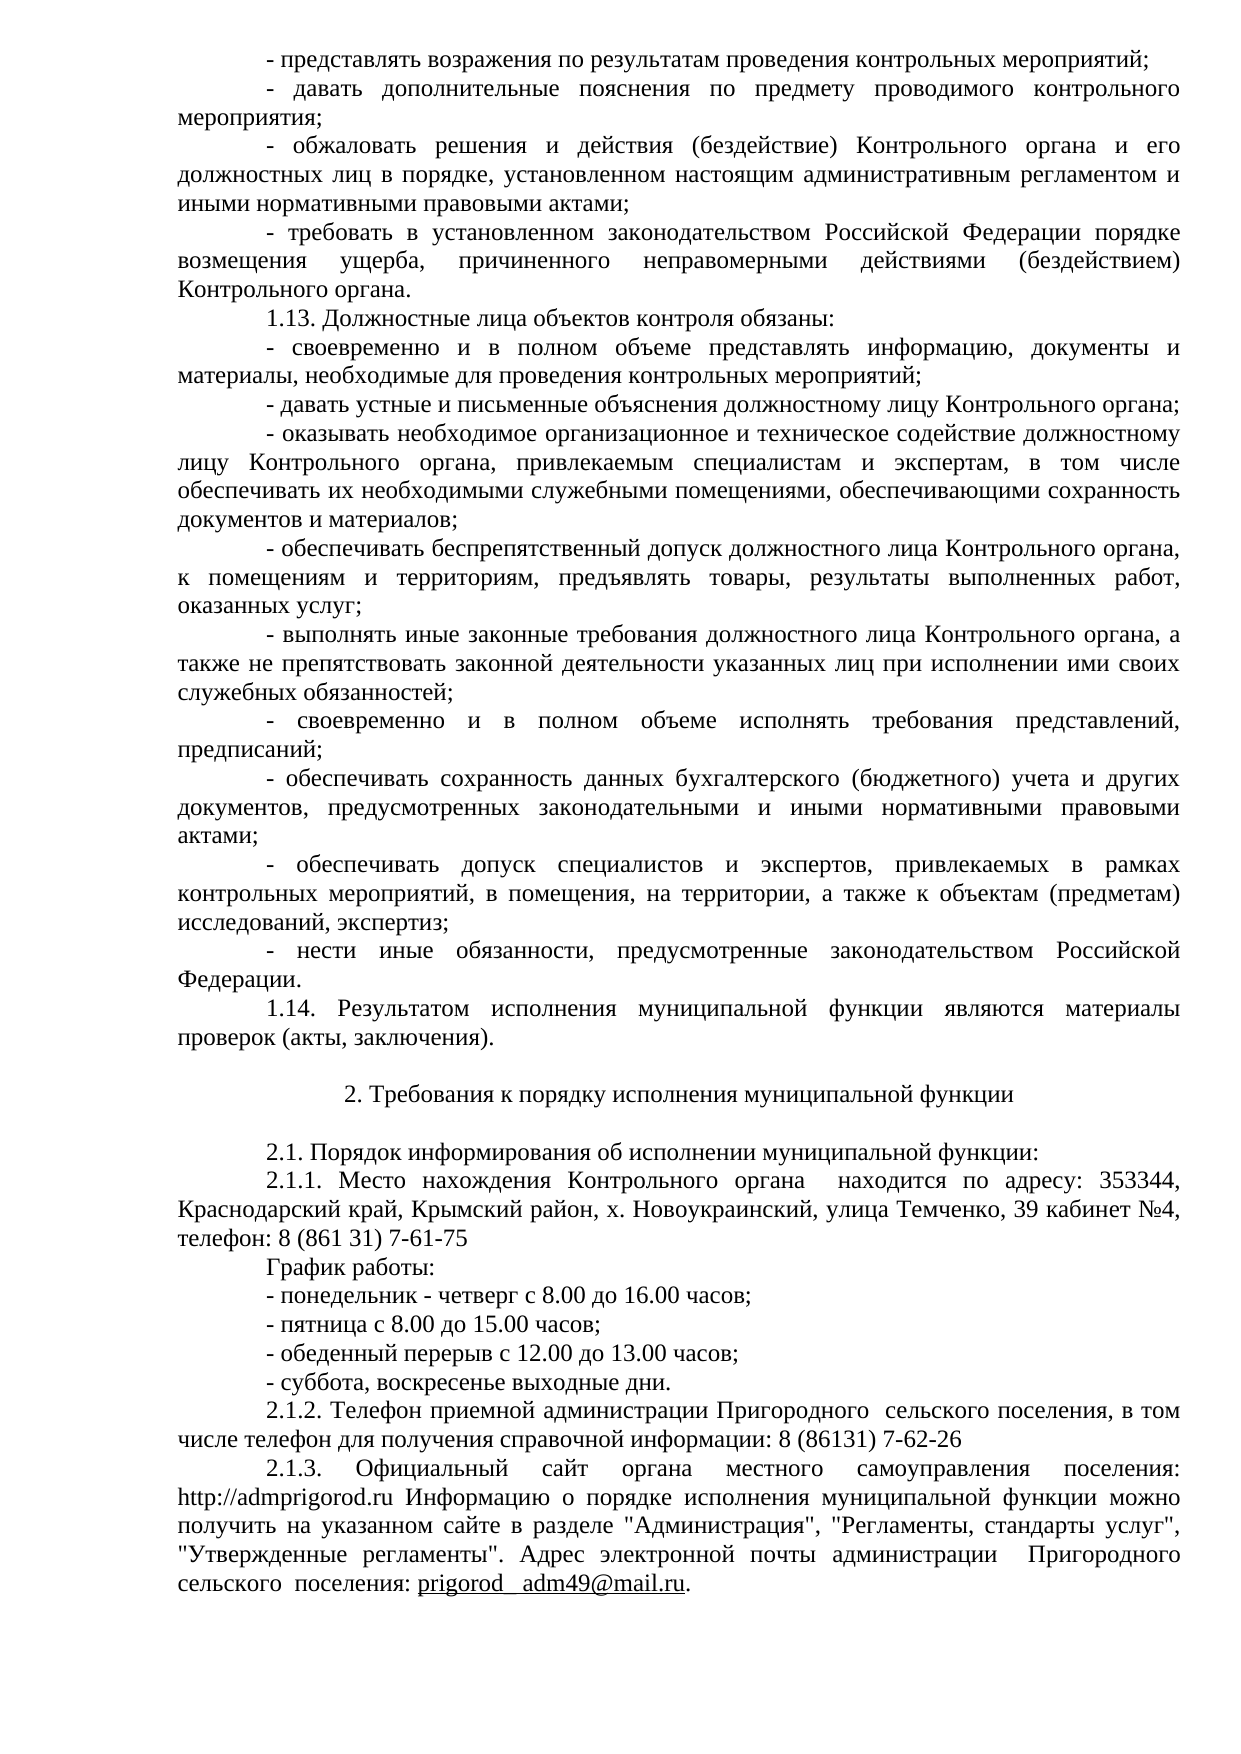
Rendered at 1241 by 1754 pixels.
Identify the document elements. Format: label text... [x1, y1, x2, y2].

text 2.1. Порядок информирования об исполнении муниципальной функции: [177, 1137, 1181, 1166]
text 1.14. Результатом исполнения муниципальной функции являются материалы проверок (акты, заключения). [177, 993, 1181, 1051]
text - суббота, воскресенье выходные дни. [177, 1367, 1181, 1396]
text - обеспечивать сохранность данных бухгалтерского (бюджетного) учета и других документов, предусмотренных законодательными и иными нормативными правовыми актами; [177, 763, 1181, 849]
text - требовать в установленном законодательством Российской Федерации порядке возмещения ущерба, причиненного неправомерными действиями (бездействием) Контрольного органа. [177, 217, 1181, 303]
text - своевременно и в полном объеме представлять информацию, документы и материалы, необходимые для проведения контрольных мероприятий; [177, 332, 1181, 389]
text 2.1.2. Телефон приемной администрации Пригородного сельского поселения, в том числе телефон для получения справочной информации: 8 (86131) 7-62-26 [177, 1396, 1181, 1453]
text 2.1.3. Официальный сайт органа местного самоуправления поселения: http://admprigorod.ru Информацию о порядке исполнения муниципальной функции можно получить на указанном сайте в разделе "Администрация", "Регламенты, стандарты услуг", "Утвержденные регламенты". Адрес электронной почты администрации Пригородного сельского поселения: prigorod_ adm49@mail.ru. [177, 1453, 1181, 1597]
text - выполнять иные законные требования должностного лица Контрольного органа, а также не препятствовать законной деятельности указанных лиц при исполнении ими своих служебных обязанностей; [177, 619, 1181, 706]
text - обеспечивать допуск специалистов и экспертов, привлекаемых в рамках контрольных мероприятий, в помещения, на территории, а также к объектам (предметам) исследований, экспертиз; [177, 849, 1181, 936]
text - пятница с 8.00 до 15.00 часов; [177, 1309, 1181, 1338]
text - давать дополнительные пояснения по предмету проводимого контрольного мероприятия; [177, 73, 1181, 131]
text 2. Требования к порядку исполнения муниципальной функции [177, 1079, 1181, 1108]
text 2.1.1. Место нахождения Контрольного органа находится по адресу: 353344, Краснодарский край, Крымский район, х. Новоукраинский, улица Темченко, 39 кабинет №4, телефон: 8 (861 31) 7-61-75 [177, 1166, 1181, 1252]
text - обжаловать решения и действия (бездействие) Контрольного органа и его должностных лиц в порядке, установленном настоящим административным регламентом и иными нормативными правовыми актами; [177, 131, 1181, 217]
text - представлять возражения по результатам проведения контрольных мероприятий; [177, 44, 1181, 73]
text 1.13. Должностные лица объектов контроля обязаны: [177, 303, 1181, 332]
text - обеспечивать беспрепятственный допуск должностного лица Контрольного органа, к помещениям и территориям, предъявлять товары, результаты выполненных работ, оказанных услуг; [177, 533, 1181, 619]
text - обеденный перерыв с 12.00 до 13.00 часов; [177, 1338, 1181, 1367]
text - оказывать необходимое организационное и техническое содействие должностному лицу Контрольного органа, привлекаемым специалистам и экспертам, в том числе обеспечивать их необходимыми служебными помещениями, обеспечивающими сохранность документов и материалов; [177, 418, 1181, 533]
text График работы: [177, 1252, 1181, 1281]
text - нести иные обязанности, предусмотренные законодательством Российской Федерации. [177, 936, 1181, 993]
text - своевременно и в полном объеме исполнять требования представлений, предписаний; [177, 706, 1181, 763]
text - давать устные и письменные объяснения должностному лицу Контрольного органа; [177, 389, 1181, 418]
text - понедельник - четверг с 8.00 до 16.00 часов; [177, 1281, 1181, 1309]
